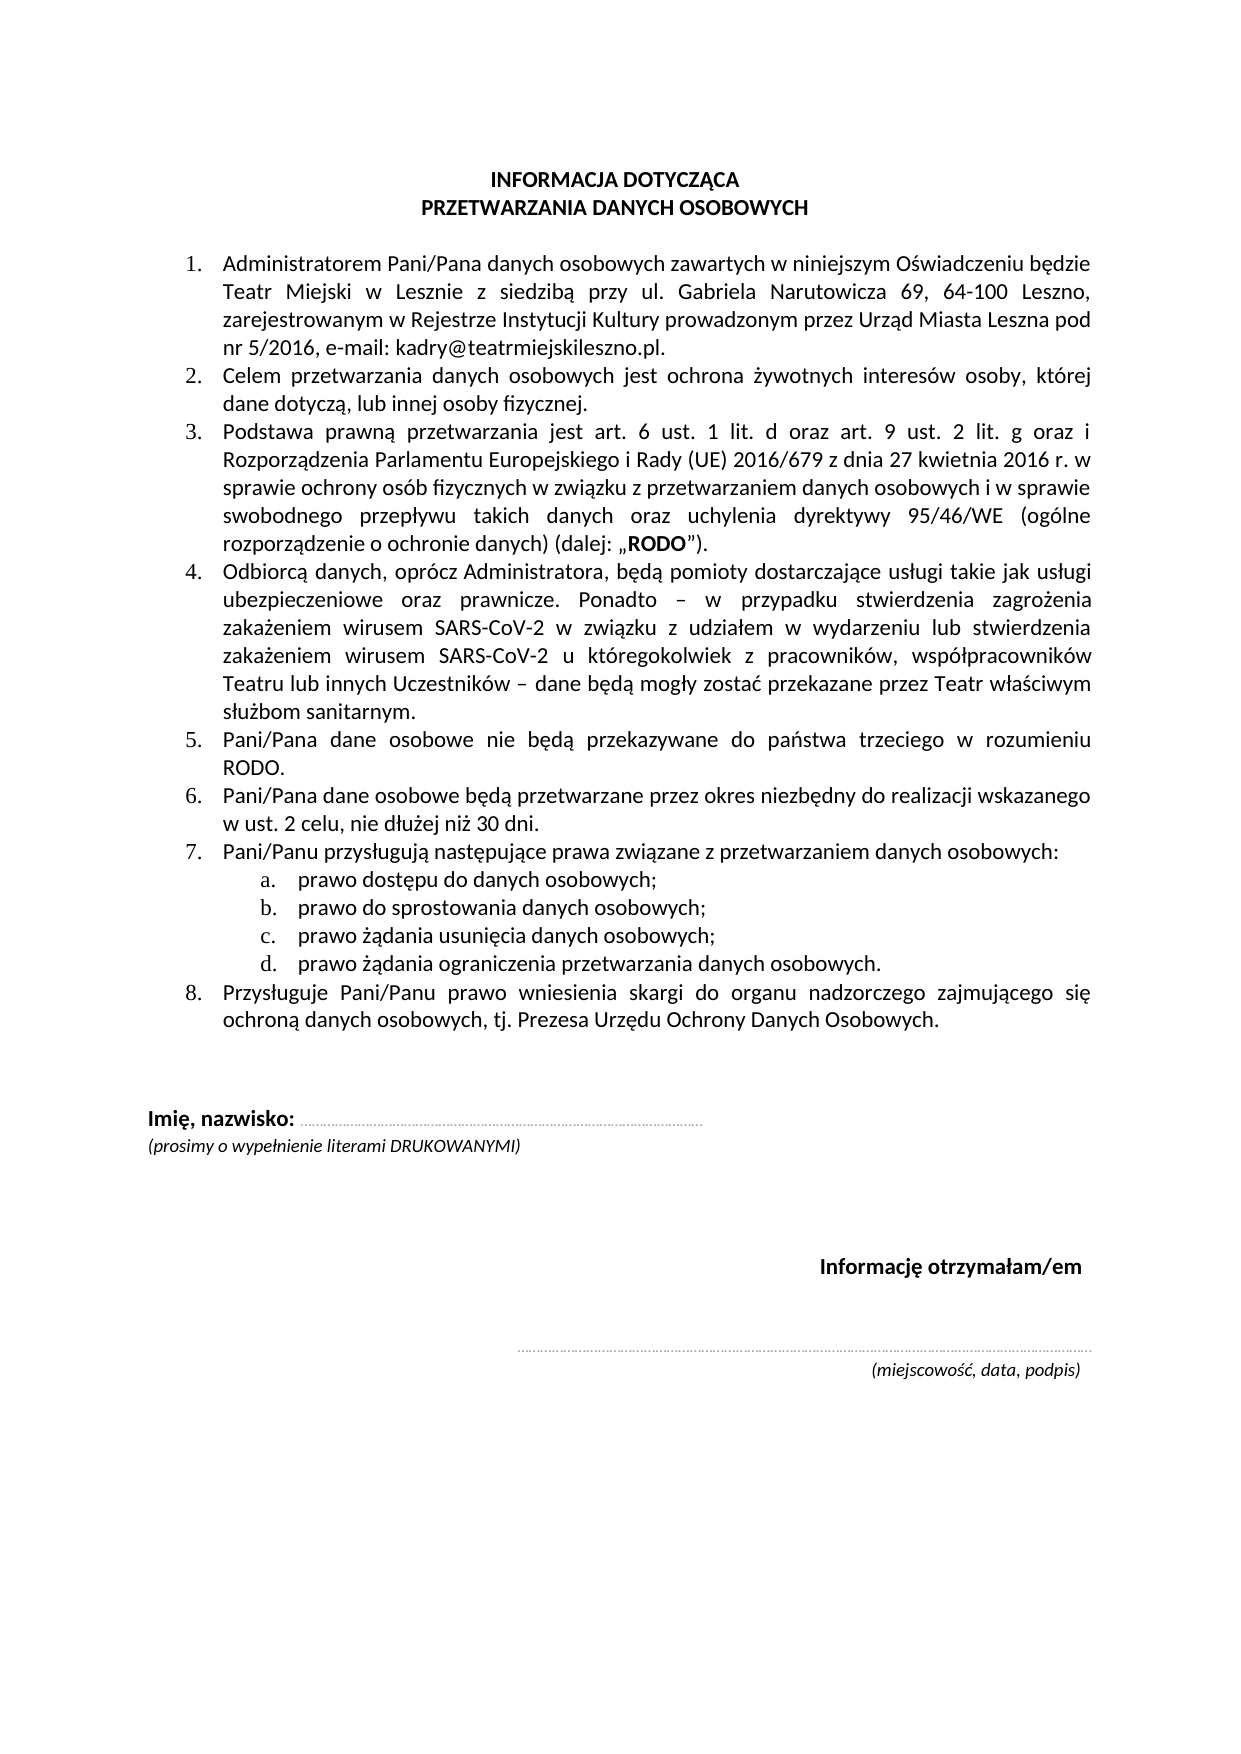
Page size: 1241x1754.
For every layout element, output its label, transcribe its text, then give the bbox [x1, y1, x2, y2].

text Imię, nazwisko: …………………………………………………………………………………………… [148, 1104, 1092, 1132]
list prawo do sprostowania danych osobowych; [260, 893, 1092, 922]
text …………………………………………………………………………………………………………………………………… [148, 1336, 1092, 1356]
list prawo żądania ograniczenia przetwarzania danych osobowych. [260, 949, 1092, 978]
list prawo żądania usunięcia danych osobowych; [260, 922, 1092, 949]
text INFORMACJA DOTYCZĄCA [148, 165, 1092, 193]
list Pani/Pana dane osobowe będą przetwarzane przez okres niezbędny do realizacji wskazanego w ust. 2 celu, nie dłużej niż 30 dni. [185, 781, 1092, 837]
text (prosimy o wypełnienie literami DRUKOWANYMI) [148, 1134, 1092, 1157]
text (miejscowość, data, podpis) [148, 1358, 1092, 1381]
list Celem przetwarzania danych osobowych jest ochrona żywotnych interesów osoby, której dane dotyczą, lub innej osoby fizycznej. [185, 361, 1092, 417]
list Podstawa prawną przetwarzania jest art. 6 ust. 1 lit. d oraz art. 9 ust. 2 lit. g oraz i Rozporządzenia Parlamentu Europejskiego i Rady (UE) 2016/679 z dnia 27 kwietnia 2016 r. w sprawie ochrony osób fizycznych w związku z przetwarzaniem danych osobowych i w sprawie swobodnego przepływu takich danych oraz uchylenia dyrektywy 95/46/WE (ogólne rozporządzenie o ochronie danych) (dalej: „RODO”). [185, 417, 1092, 557]
list Administratorem Pani/Pana danych osobowych zawartych w niniejszym Oświadczeniu będzie Teatr Miejski w Lesznie z siedzibą przy ul. Gabriela Narutowicza 69, 64-100 Leszno, zarejestrowanym w Rejestrze Instytucji Kultury prowadzonym przez Urząd Miasta Leszna pod nr 5/2016, e-mail: kadry@teatrmiejskileszno.pl. [185, 249, 1092, 361]
list Odbiorcą danych, oprócz Administratora, będą pomioty dostarczające usługi takie jak usługi ubezpieczeniowe oraz prawnicze. Ponadto – w przypadku stwierdzenia zagrożenia zakażeniem wirusem SARS-CoV-2 w związku z udziałem w wydarzeniu lub stwierdzenia zakażeniem wirusem SARS-CoV-2 u któregokolwiek z pracowników, współpracowników Teatru lub innych Uczestników – dane będą mogły zostać przekazane przez Teatr właściwym służbom sanitarnym. [185, 557, 1092, 725]
text Informację otrzymałam/em [148, 1252, 1092, 1280]
list prawo dostępu do danych osobowych; [260, 866, 1092, 893]
list Pani/Pana dane osobowe nie będą przekazywane do państwa trzeciego w rozumieniu RODO. [185, 725, 1092, 781]
text PRZETWARZANIA DANYCH OSOBOWYCH [148, 193, 1092, 221]
list Pani/Panu przysługują następujące prawa związane z przetwarzaniem danych osobowych: [185, 837, 1092, 866]
list Przysługuje Pani/Panu prawo wniesienia skargi do organu nadzorczego zajmującego się ochroną danych osobowych, tj. Prezesa Urzędu Ochrony Danych Osobowych. [185, 978, 1092, 1034]
